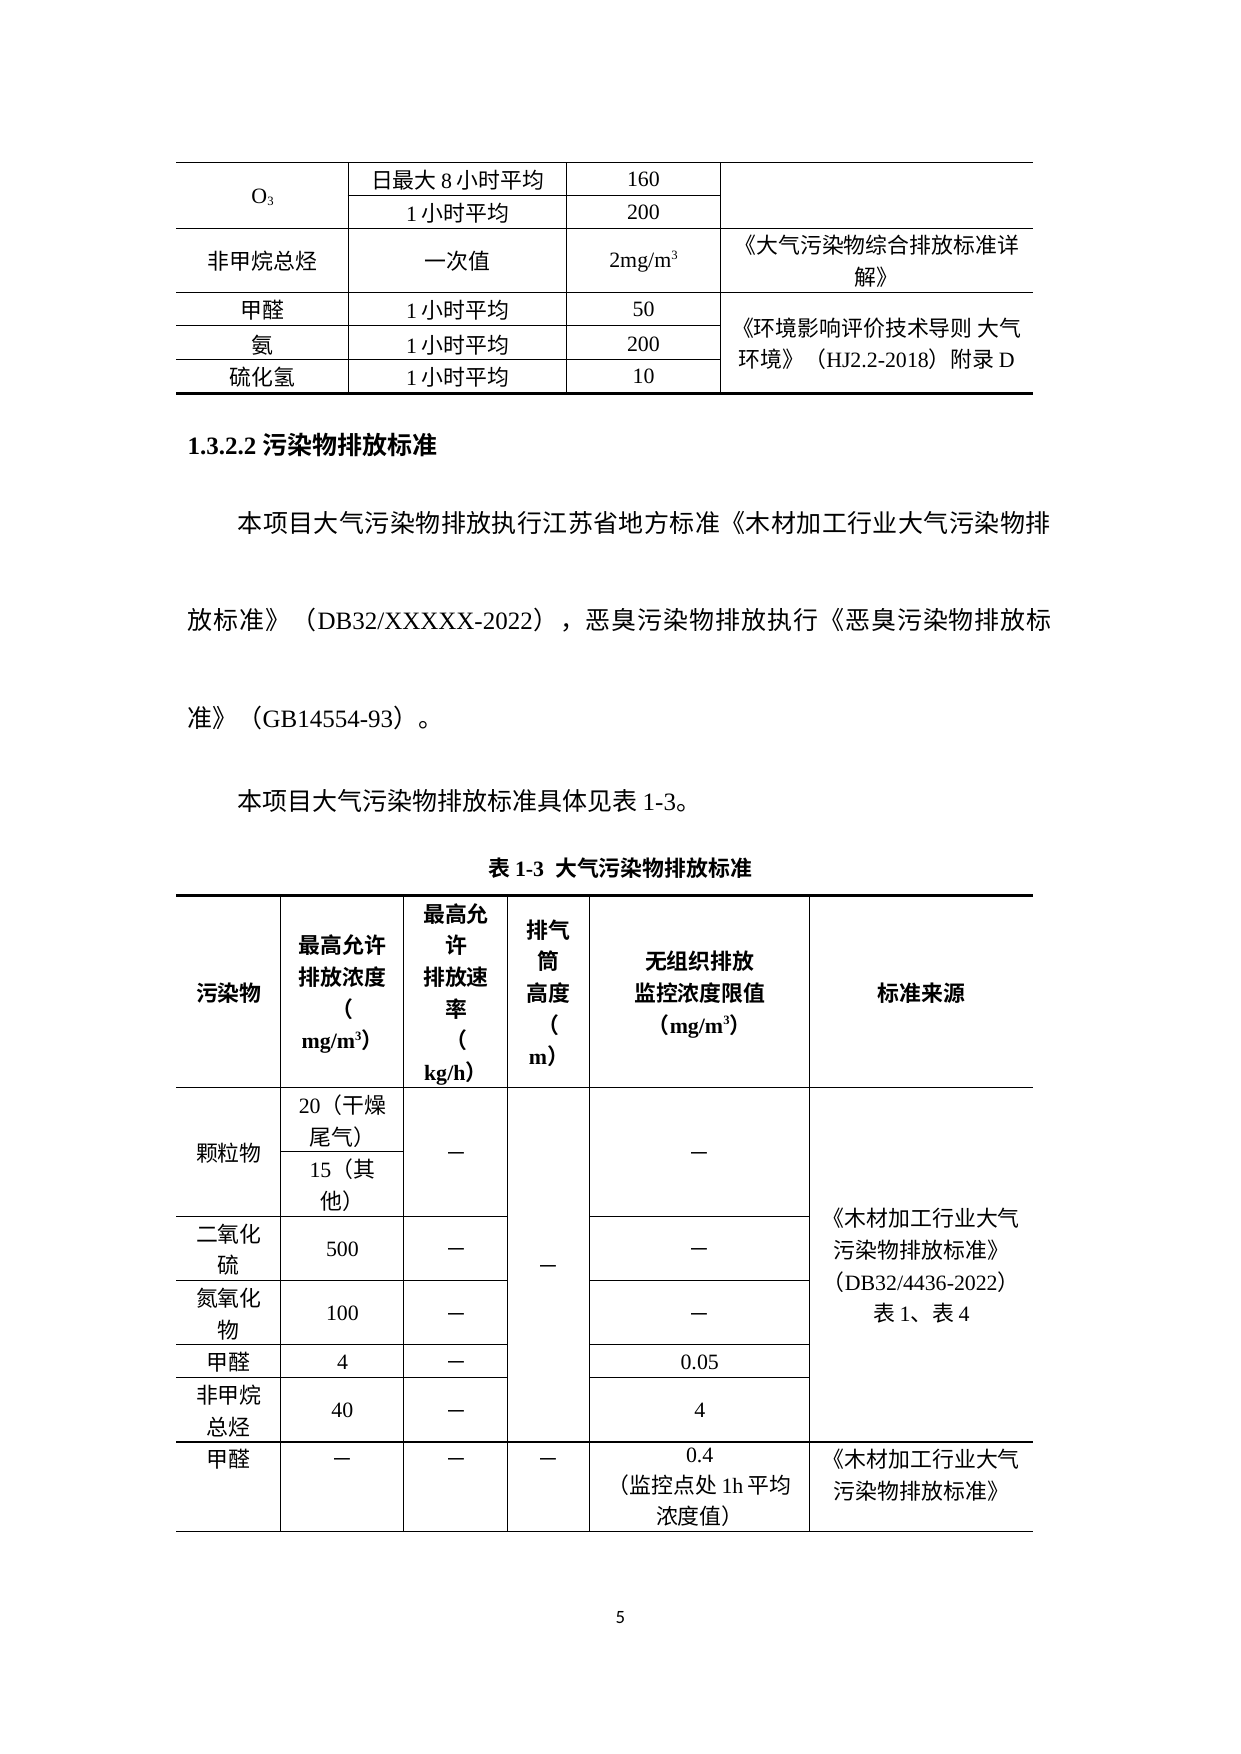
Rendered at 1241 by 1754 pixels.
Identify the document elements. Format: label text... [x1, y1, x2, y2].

table_cell － [404, 1088, 507, 1216]
text 本项目大气污染物排放执行江苏省地方标准《木材加工行业大气污染物排放标准》（DB32/XXXXX-2022），恶臭污染物排放执行《恶臭污染物排放标准》（GB14554-93）。 [187, 489, 1053, 749]
table_cell 20（干燥尾气） [281, 1088, 403, 1151]
table_cell － [404, 1281, 507, 1344]
table_cell 《环境影响评价技术导则 大气环境》（HJ2.2-2018）附录D [721, 293, 1033, 392]
table_header 最高允许 排放浓度 （mg/m3） [281, 897, 403, 1087]
table_cell 0.4 （监控点处1h平均浓度值） [590, 1443, 809, 1531]
table_cell 200 [567, 196, 720, 227]
table_cell 《木材加工行业大气污染物排放标准》（DB32/4436-2022）表1、表4 [810, 1088, 1033, 1441]
table_header 污染物 [176, 897, 280, 1087]
table_cell 甲醛 [176, 293, 348, 324]
table_cell － [590, 1088, 809, 1216]
table_cell － [508, 1088, 589, 1441]
table_cell 4 [590, 1378, 809, 1441]
table_cell 40 [281, 1378, 403, 1441]
table_cell － [404, 1217, 507, 1280]
table_cell 10 [567, 360, 720, 392]
table_cell － [508, 1443, 589, 1531]
table_cell 非甲烷总烃 [176, 229, 348, 292]
table_cell 160 [567, 163, 720, 195]
table_cell 氨 [176, 326, 348, 359]
table_cell 1小时平均 [349, 293, 566, 324]
table_cell 200 [567, 326, 720, 359]
table_cell 氮氧化物 [176, 1281, 280, 1344]
table_cell 二氧化硫 [176, 1217, 280, 1280]
table_cell 15（其他） [281, 1152, 403, 1216]
table_cell － [404, 1345, 507, 1377]
table_header 排气筒 高度 （m） [508, 897, 589, 1087]
table_cell 100 [281, 1281, 403, 1344]
table_cell － [281, 1443, 403, 1531]
table_cell 0.05 [590, 1345, 809, 1377]
table_cell － [404, 1378, 507, 1441]
table_cell 日最大8小时平均 [349, 163, 566, 195]
text 1.3.2.2 污染物排放标准 [187, 411, 1053, 476]
table_cell 甲醛 [176, 1443, 280, 1531]
table_cell 颗粒物 [176, 1088, 280, 1216]
table_cell O3 [176, 163, 348, 227]
table_cell 1小时平均 [349, 196, 566, 227]
table_cell 50 [567, 293, 720, 324]
table_cell 500 [281, 1217, 403, 1280]
table_cell 《大气污染物综合排放标准详解》 [721, 229, 1033, 292]
table_cell 2mg/m3 [567, 229, 720, 292]
table_header 最高允许 排放速率 （kg/h） [404, 897, 507, 1087]
table_cell 硫化氢 [176, 360, 348, 392]
table_cell － [404, 1443, 507, 1531]
table_cell 1小时平均 [349, 326, 566, 359]
table_header 无组织排放 监控浓度限值 （mg/m3） [590, 897, 809, 1087]
table_cell 1小时平均 [349, 360, 566, 392]
text 本项目大气污染物排放标准具体见表1-3。 [187, 767, 1053, 832]
table_cell － [590, 1281, 809, 1344]
table_cell 一次值 [349, 229, 566, 292]
table_cell 甲醛 [176, 1345, 280, 1377]
table_header 标准来源 [810, 897, 1033, 1087]
table_cell － [590, 1217, 809, 1280]
table_cell 4 [281, 1345, 403, 1377]
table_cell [810, 1443, 1033, 1531]
text 表1-3 大气污染物排放标准 [187, 850, 1053, 883]
table_cell 非甲烷总烃 [176, 1378, 280, 1441]
